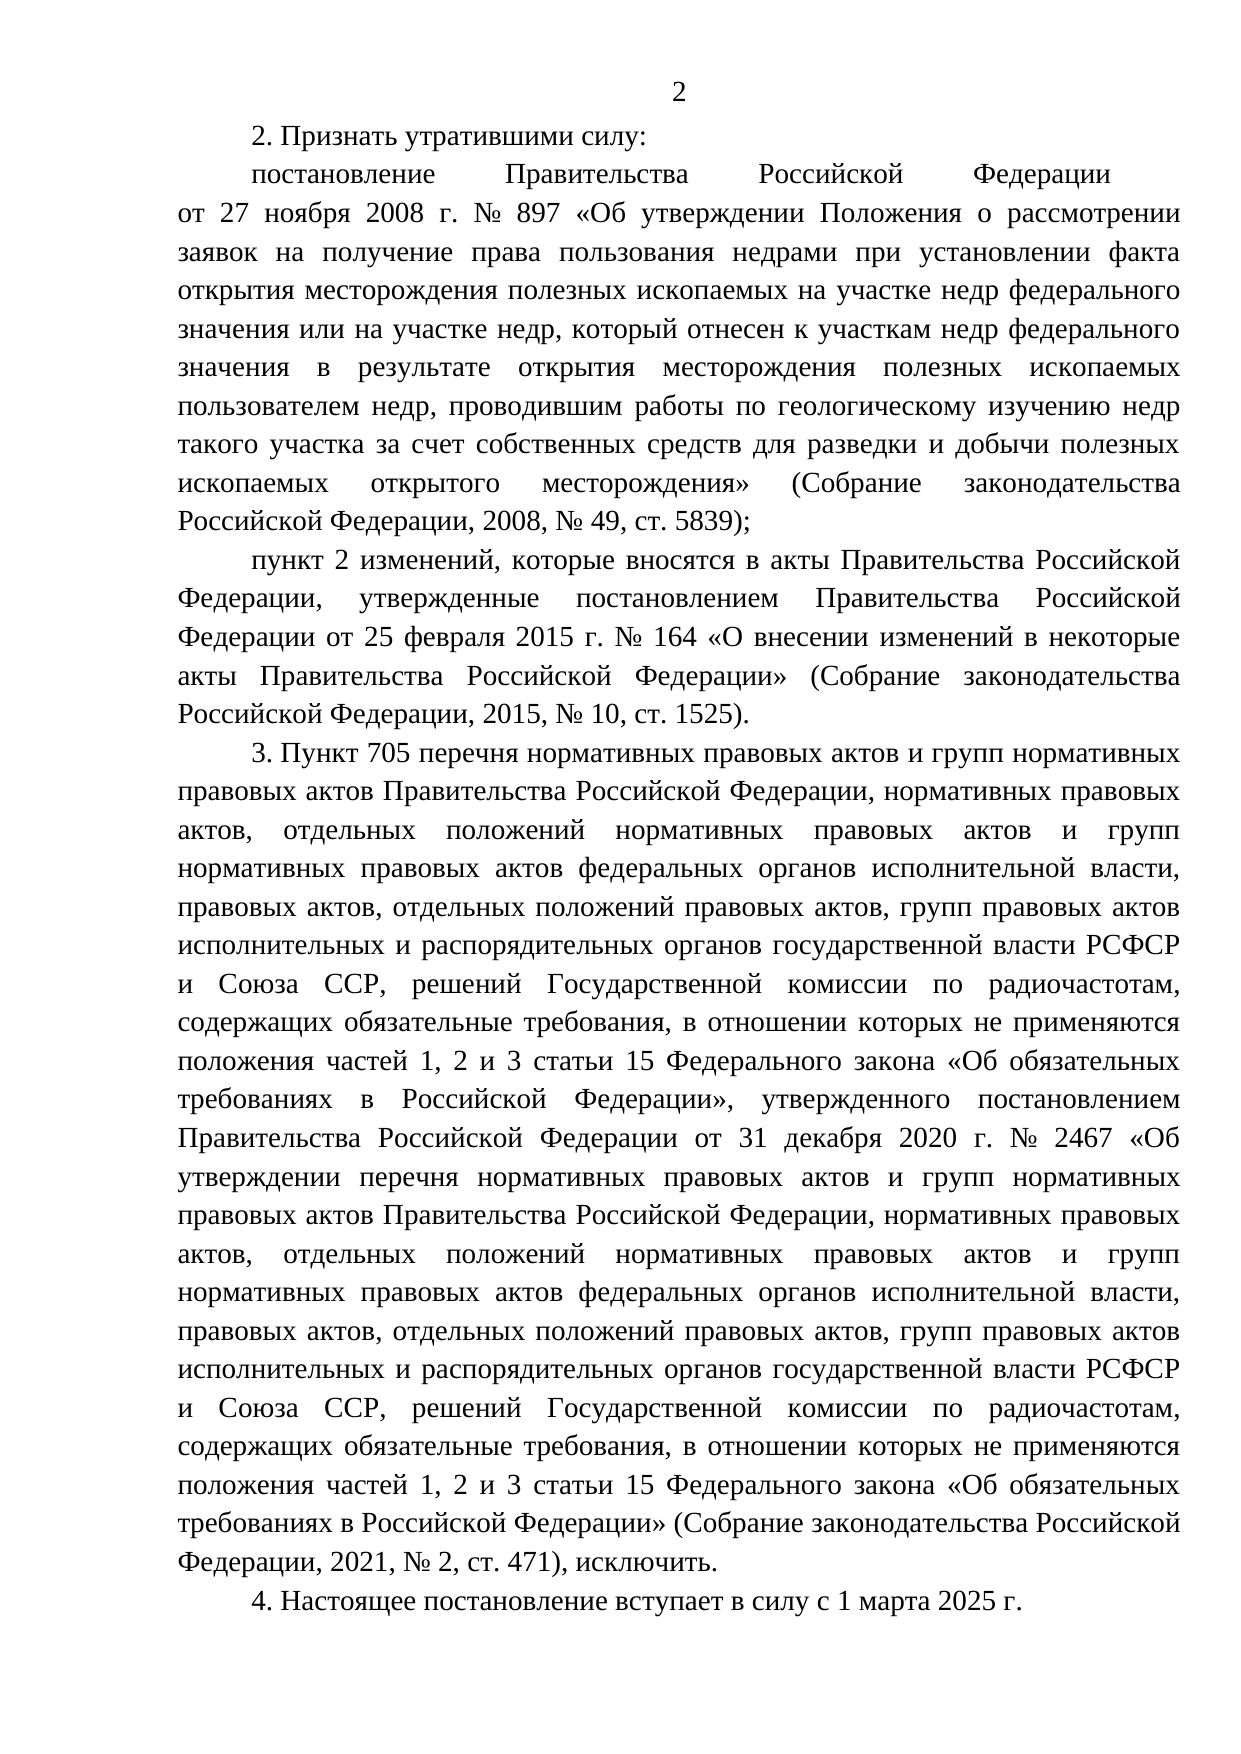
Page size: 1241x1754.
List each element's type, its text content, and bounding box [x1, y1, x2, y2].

text постановление Правительства Российской Федерации от 27 ноября 2008 г. № 897 «Об утверждении Положения о рассмотрении заявок на получение права пользования недрами при установлении факта открытия месторождения полезных ископаемых на участке недр федерального значения или на участке недр, который отнесен к участкам недр федерального значения в результате открытия месторождения полезных ископаемых пользователем недр, проводившим работы по геологическому изучению недр такого участка за счет собственных средств для разведки и добычи полезных ископаемых открытого месторождения» (Собрание законодательства Российской Федерации, 2008, № 49, ст. 5839); [177, 157, 1181, 537]
text 3. Пункт 705 перечня нормативных правовых актов и групп нормативных правовых актов Правительства Российской Федерации, нормативных правовых актов, отдельных положений нормативных правовых актов и групп нормативных правовых актов федеральных органов исполнительной власти, правовых актов, отдельных положений правовых актов, групп правовых актов исполнительных и распорядительных органов государственной власти РСФСР и Союза ССР, решений Государственной комиссии по радиочастотам, содержащих обязательные требования, в отношении которых не применяются положения частей 1, 2 и 3 статьи 15 Федерального закона «Об обязательных требованиях в Российской Федерации», утвержденного постановлением Правительства Российской Федерации от 31 декабря 2020 г. № 2467 «Об утверждении перечня нормативных правовых актов и групп нормативных правовых актов Правительства Российской Федерации, нормативных правовых актов, отдельных положений нормативных правовых актов и групп нормативных правовых актов федеральных органов исполнительной власти, правовых актов, отдельных положений правовых актов, групп правовых актов исполнительных и распорядительных органов государственной власти РСФСР и Союза ССР, решений Государственной комиссии по радиочастотам, содержащих обязательные требования, в отношении которых не применяются положения частей 1, 2 и 3 статьи 15 Федерального закона «Об обязательных требованиях в Российской Федерации» (Собрание законодательства Российской Федерации, 2021, № 2, ст. 471), исключить. [177, 735, 1181, 1578]
text 2. Признать утратившими силу: [177, 118, 1181, 152]
text пункт 2 изменений, которые вносятся в акты Правительства Российской Федерации, утвержденные постановлением Правительства Российской Федерации от 25 февраля 2015 г. № 164 «О внесении изменений в некоторые акты Правительства Российской Федерации» (Собрание законодательства Российской Федерации, 2015, № 10, ст. 1525). [177, 542, 1181, 730]
text 4. Настоящее постановление вступает в силу с 1 марта 2025 г. [177, 1583, 1181, 1616]
